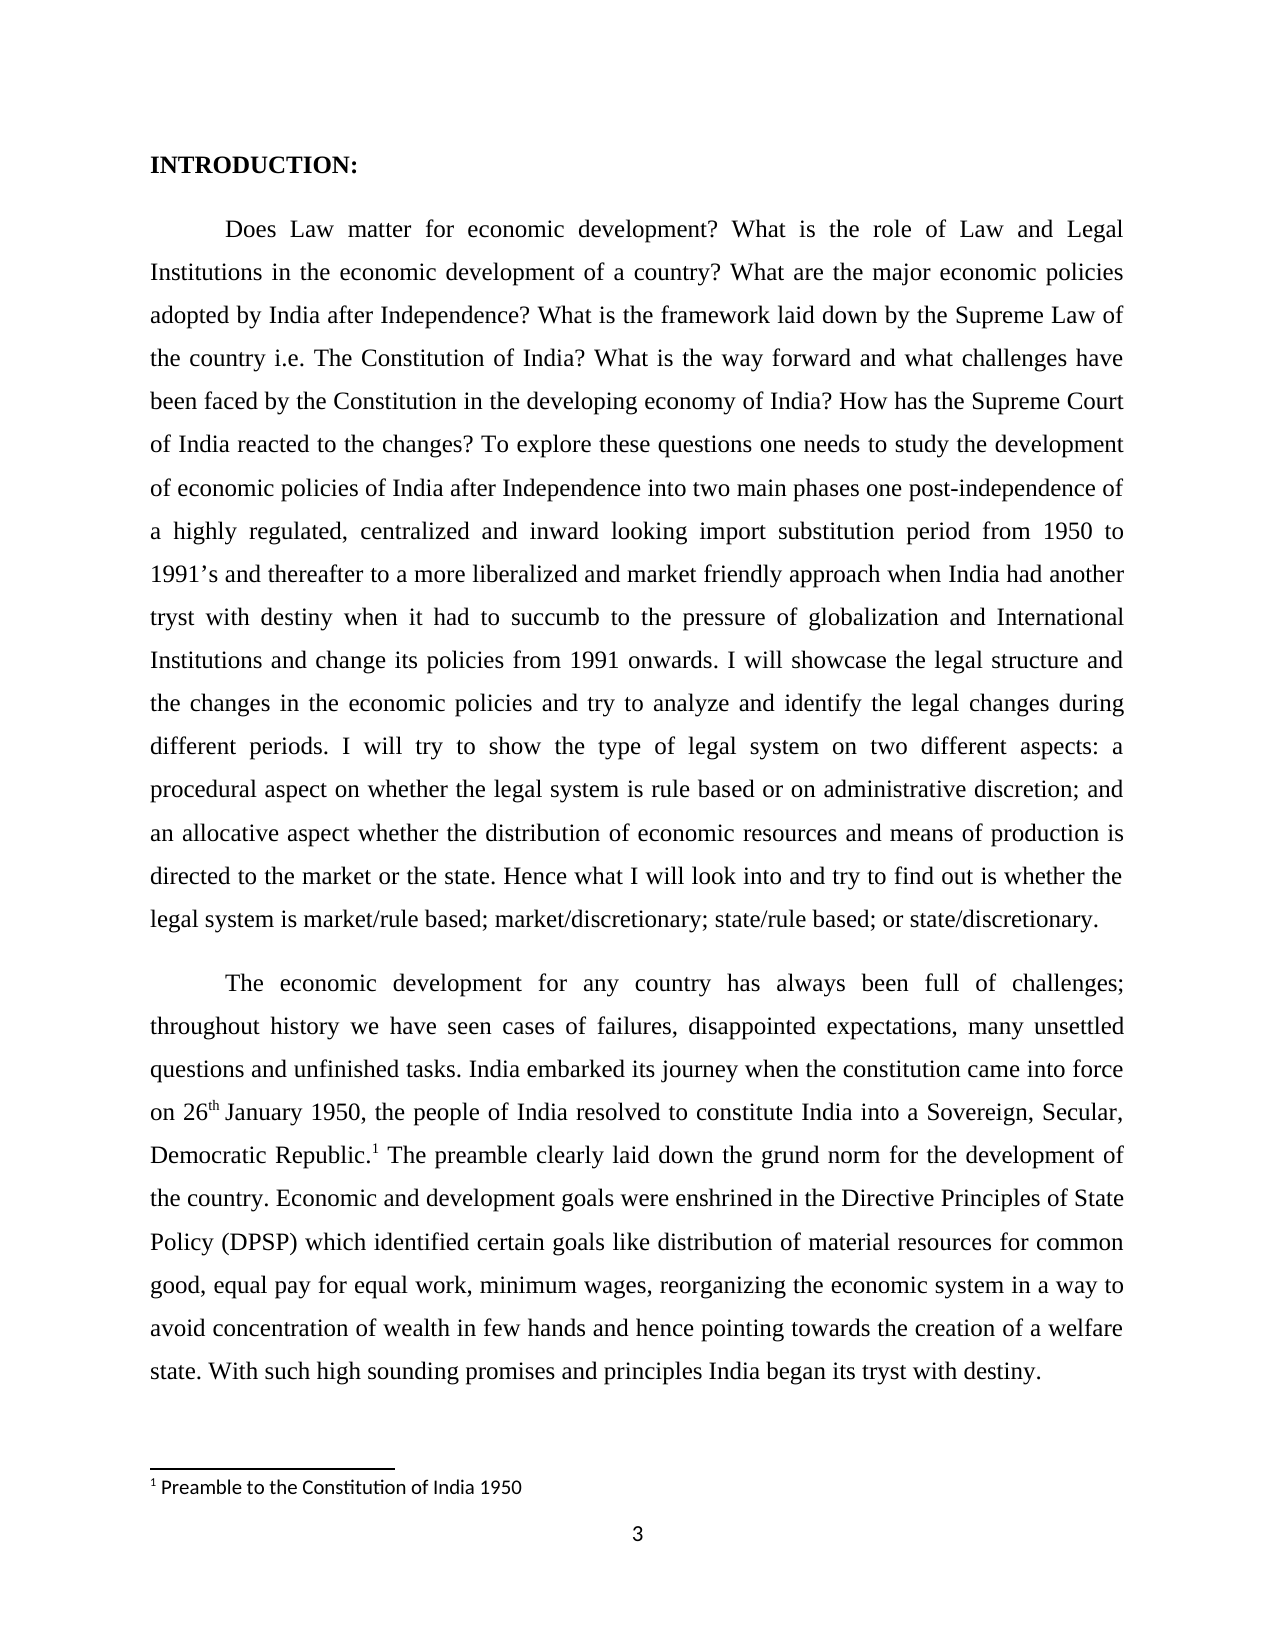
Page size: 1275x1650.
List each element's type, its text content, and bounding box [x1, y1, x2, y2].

text Does Law matter for economic development? What is the role of Law and Legal Institutions in the economic development of a country? What are the major economic policies adopted by India after Independence? What is the framework laid down by the Supreme Law of the country i.e. The Constitution of India? What is the way forward and what challenges have been faced by the Constitution in the developing economy of India? How has the Supreme Court of India reacted to the changes? To explore these questions one needs to study the development of economic policies of India after Independence into two main phases one post-independence of a highly regulated, centralized and inward looking import substitution period from 1950 to 1991’s and thereafter to a more liberalized and market friendly approach when India had another tryst with destiny when it had to succumb to the pressure of globalization and International Institutions and change its policies from 1991 onwards. I will showcase the legal structure and the changes in the economic policies and try to analyze and identify the legal changes during different periods. I will try to show the type of legal system on two different aspects: a procedural aspect on whether the legal system is rule based or on administrative discretion; and an allocative aspect whether the distribution of economic resources and means of production is directed to the market or the state. Hence what I will look into and try to find out is whether the legal system is market/rule based; market/discretionary; state/rule based; or state/discretionary. [150, 214, 1125, 933]
text INTRODUCTION: [150, 150, 1125, 179]
text The economic development for any country has always been full of challenges; throughout history we have seen cases of failures, disappointed expectations, many unsettled questions and unfinished tasks. India embarked its journey when the constitution came into force on 26th January 1950, the people of India resolved to constitute India into a Sovereign, Secular, Democratic Republic. The preamble clearly laid down the grund norm for the development of the country. Economic and development goals were enshrined in the Directive Principles of State Policy (DPSP) which identified certain goals like distribution of material resources for common good, equal pay for equal work, minimum wages, reorganizing the economic system in a way to avoid concentration of wealth in few hands and hence pointing towards the creation of a welfare state. With such high sounding promises and principles India began its tryst with destiny. [150, 968, 1125, 1385]
